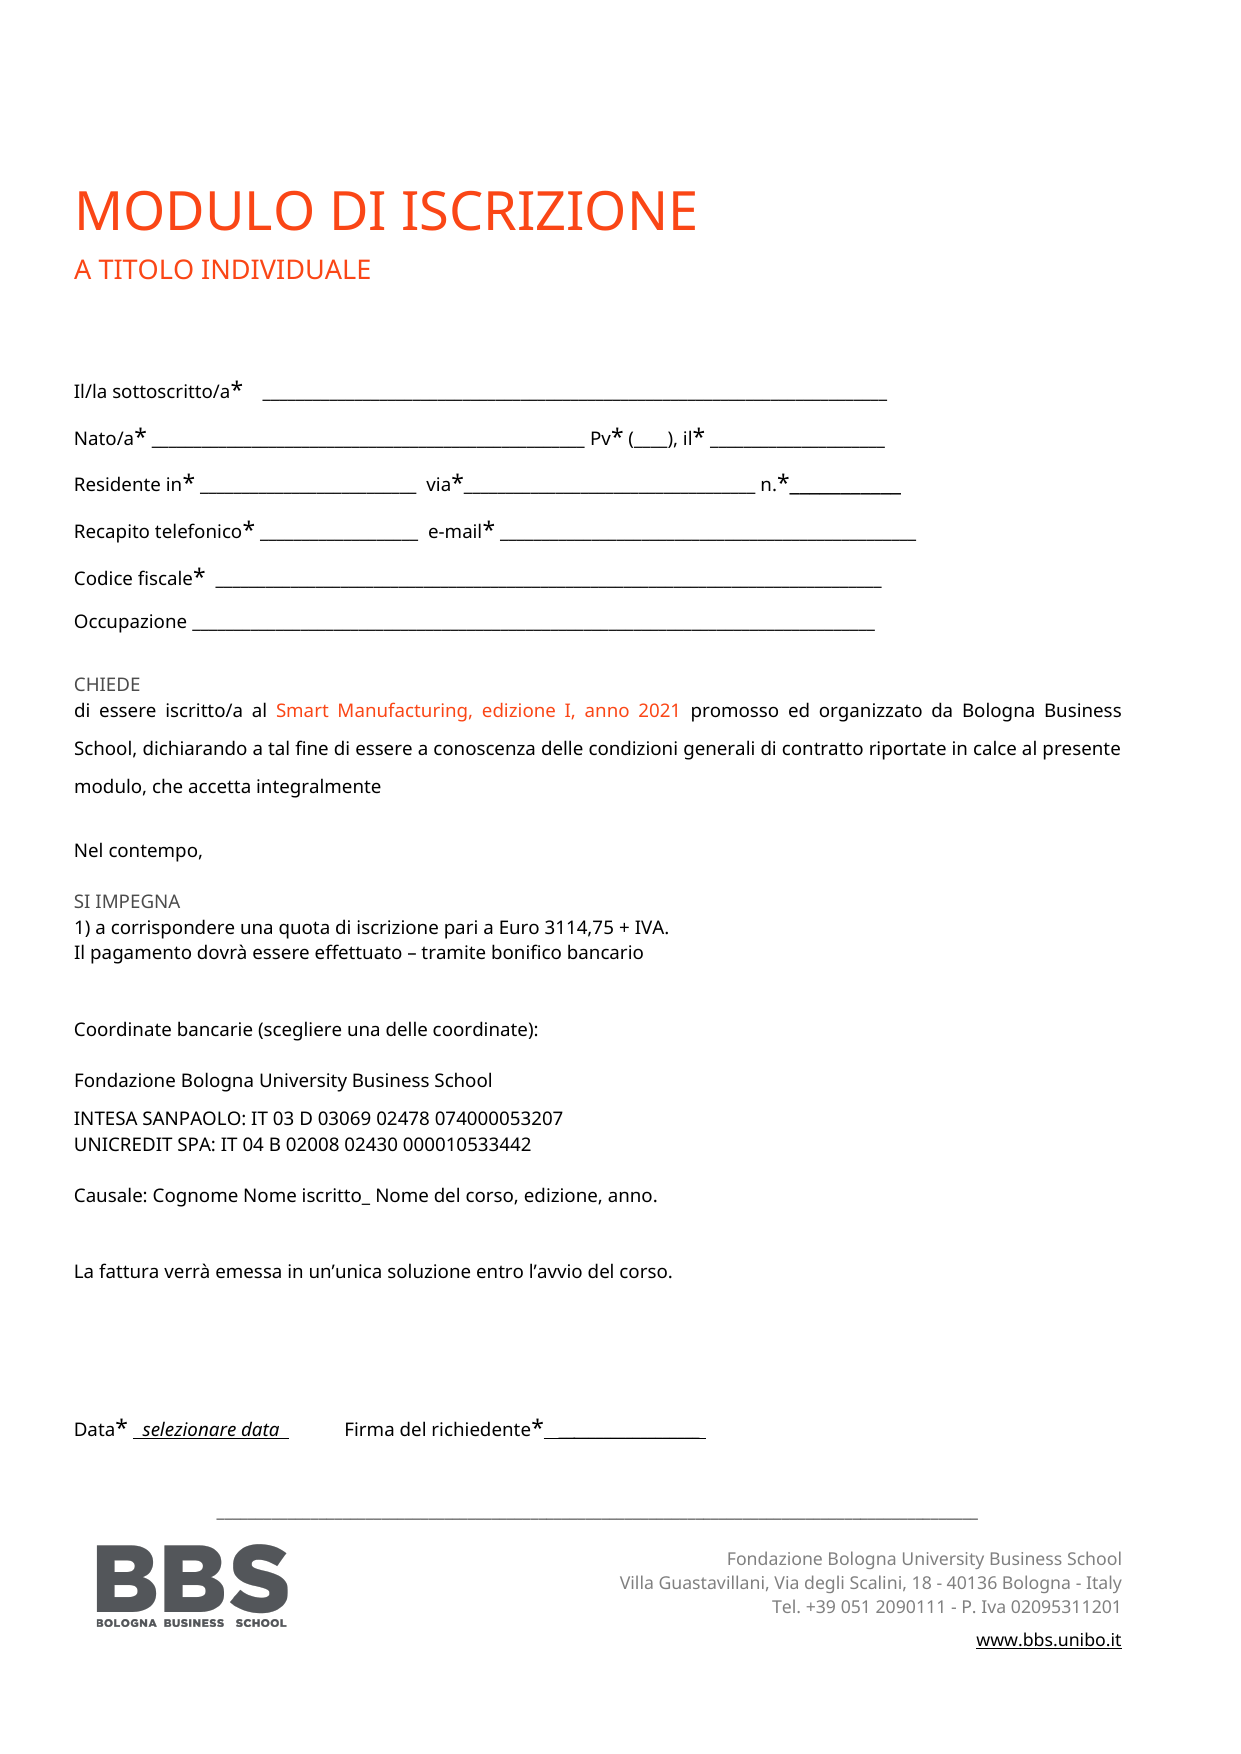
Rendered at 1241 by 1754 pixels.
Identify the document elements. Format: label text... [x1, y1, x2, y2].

text Il pagamento dovrà essere effettuato – tramite bonifico bancario [74, 939, 1122, 965]
subtitle A TITOLO INDIVIDUALE [74, 251, 1122, 287]
text Occupazione [74, 608, 1122, 633]
text Nato/a* Pv* (), il* [74, 421, 1122, 452]
text 1) a corrispondere una quota di iscrizione pari a Euro 3114,75 + IVA. [74, 914, 1122, 939]
picture [96, 1544, 288, 1627]
text SI IMPEGNA [74, 888, 1122, 914]
text Nel contempo, [74, 837, 1122, 863]
text La fattura verrà emessa in un’unica soluzione entro l’avvio del corso. [74, 1258, 1122, 1284]
text Causale: Cognome Nome iscritto_ Nome del corso, edizione, anno. [74, 1182, 1122, 1207]
text UNICREDIT SPA: IT 04 B 02008 02430 000010533442 [74, 1131, 1122, 1156]
text Residente in* via* n.* [74, 467, 1122, 499]
text Il/la sottoscritto/a* [74, 374, 1122, 405]
text di essere iscritto/a al Smart Manufacturing, edizione I, anno 2021 promosso ed organizzato da Bologna Business School, dichiarando a tal fine di essere a conoscenza delle condizioni generali di contratto riportate in calce al presente modulo, che accetta integralmente [74, 697, 1122, 799]
text Codice fiscale* [74, 561, 1122, 592]
text Data* Firma del richiedente* [74, 1412, 1122, 1443]
text Fondazione Bologna University Business School [74, 1067, 1122, 1093]
text Coordinate bancarie (scegliere una delle coordinate): [74, 1016, 1122, 1042]
text INTESA SANPAOLO: IT 03 D 03069 02478 074000053207 [74, 1105, 1122, 1131]
text CHIEDE [74, 672, 1122, 697]
text Recapito telefonico* e-mail* [74, 514, 1122, 546]
subtitle MODULO DI ISCRIZIONE [74, 173, 1122, 246]
